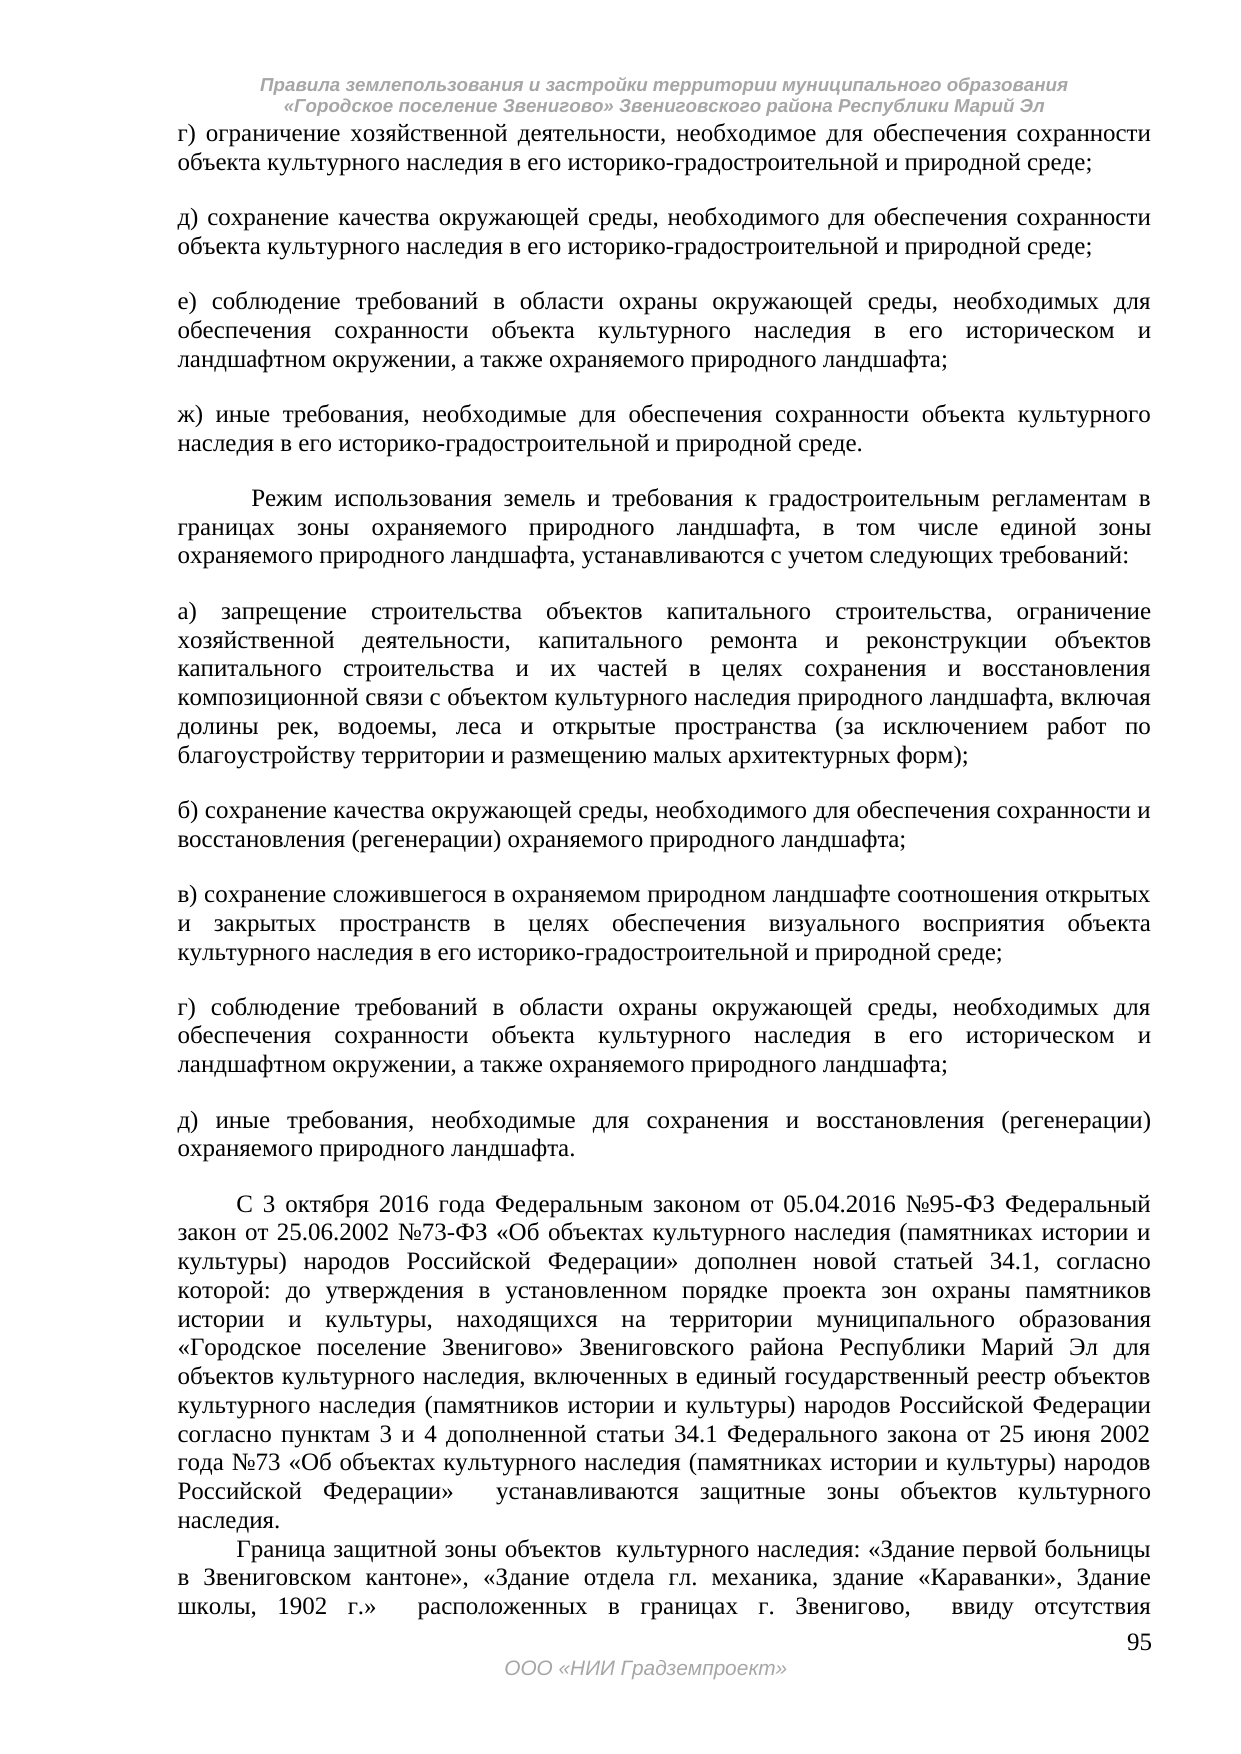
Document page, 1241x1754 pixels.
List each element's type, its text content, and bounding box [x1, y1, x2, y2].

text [177, 1534, 1152, 1620]
text С 3 октября 2016 года Федеральным законом от 05.04.2016 №95-ФЗ Федеральный закон от 25.06.2002 №73-ФЗ «Об объектах культурного наследия (памятниках истории и культуры) народов Российской Федерации» дополнен новой статьей 34.1, согласно которой: до утверждения в установленном порядке проекта зон охраны памятников истории и культуры, находящихся на территории муниципального образования «Городское поселение Звенигово» Звениговского района Республики Марий Эл для объектов культурного наследия, включенных в единый государственный реестр объектов культурного наследия (памятников истории и культуры) народов Российской Федерации согласно пунктам 3 и 4 дополненной статьи 34.1 Федерального закона от 25 июня 2002 года №73 «Об объектах культурного наследия (памятниках истории и культуры) народов Российской Федерации» устанавливаются защитные зоны объектов культурного наследия. [177, 1189, 1152, 1534]
text в) сохранение сложившегося в охраняемом природном ландшафте соотношения открытых и закрытых пространств в целях обеспечения визуального восприятия объекта культурного наследия в его историко-градостроительной и природной среде; [177, 879, 1152, 965]
text д) иные требования, необходимые для сохранения и восстановления (регенерации) охраняемого природного ландшафта. [177, 1105, 1152, 1162]
text Режим использования земель и требования к градостроительным регламентам в границах зоны охраняемого природного ландшафта, в том числе единой зоны охраняемого природного ландшафта, устанавливаются с учетом следующих требований: [177, 483, 1152, 569]
text а) запрещение строительства объектов капитального строительства, ограничение хозяйственной деятельности, капитального ремонта и реконструкции объектов капитального строительства и их частей в целях сохранения и восстановления композиционной связи с объектом культурного наследия природного ландшафта, включая долины рек, водоемы, леса и открытые пространства (за исключением работ по благоустройству территории и размещению малых архитектурных форм); [177, 596, 1152, 768]
text г) ограничение хозяйственной деятельности, необходимое для обеспечения сохранности объекта культурного наследия в его историко-градостроительной и природной среде; [177, 118, 1152, 176]
text д) сохранение качества окружающей среды, необходимого для обеспечения сохранности объекта культурного наследия в его историко-градостроительной и природной среде; [177, 202, 1152, 260]
text ж) иные требования, необходимые для обеспечения сохранности объекта культурного наследия в его историко-градостроительной и природной среде. [177, 399, 1152, 457]
text б) сохранение качества окружающей среды, необходимого для обеспечения сохранности и восстановления (регенерации) охраняемого природного ландшафта; [177, 795, 1152, 852]
text е) соблюдение требований в области охраны окружающей среды, необходимых для обеспечения сохранности объекта культурного наследия в его историческом и ландшафтном окружении, а также охраняемого природного ландшафта; [177, 286, 1152, 372]
text г) соблюдение требований в области охраны окружающей среды, необходимых для обеспечения сохранности объекта культурного наследия в его историческом и ландшафтном окружении, а также охраняемого природного ландшафта; [177, 992, 1152, 1078]
